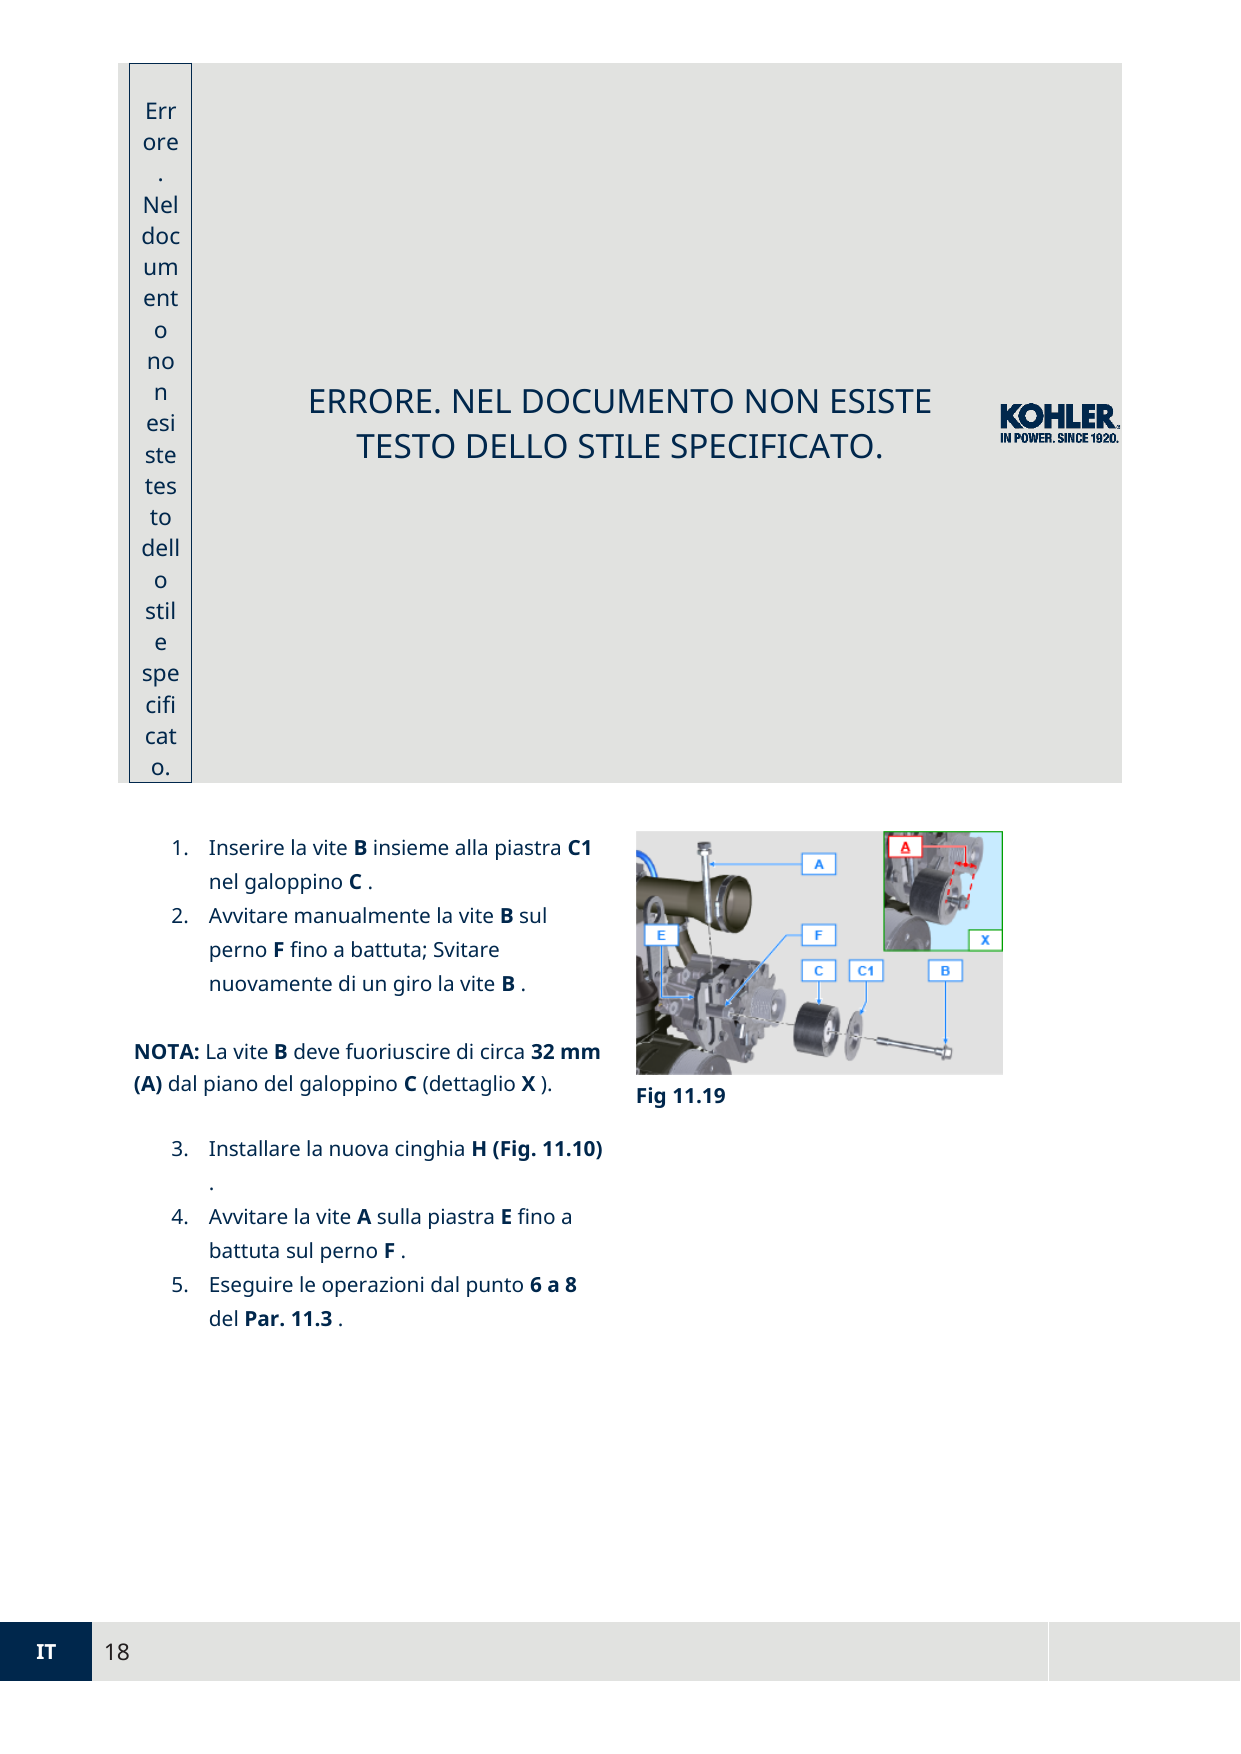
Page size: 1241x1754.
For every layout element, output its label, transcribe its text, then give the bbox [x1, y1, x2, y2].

table_cell Fig 11.19 [620, 815, 1122, 1351]
picture [635, 830, 1003, 1075]
table_cell Inserire la vite B insieme alla piastra C1 nel galoppino C . Avvitare manualmente la vite B sul perno F fino a battuta; Svitare nuovamente di un giro la vite B . NOTA: La vite B deve fuoriuscire di circa 32 mm (A) dal piano del galoppino C (dettaglio X ). Installare la nuova cinghia H (Fig. 11.10) . Avvitare la vite A sulla piastra E fino a battuta sul perno F . Eseguire le operazioni dal punto 6 a 8 del Par. 11.3 . [118, 815, 620, 1351]
picture [1000, 403, 1121, 443]
